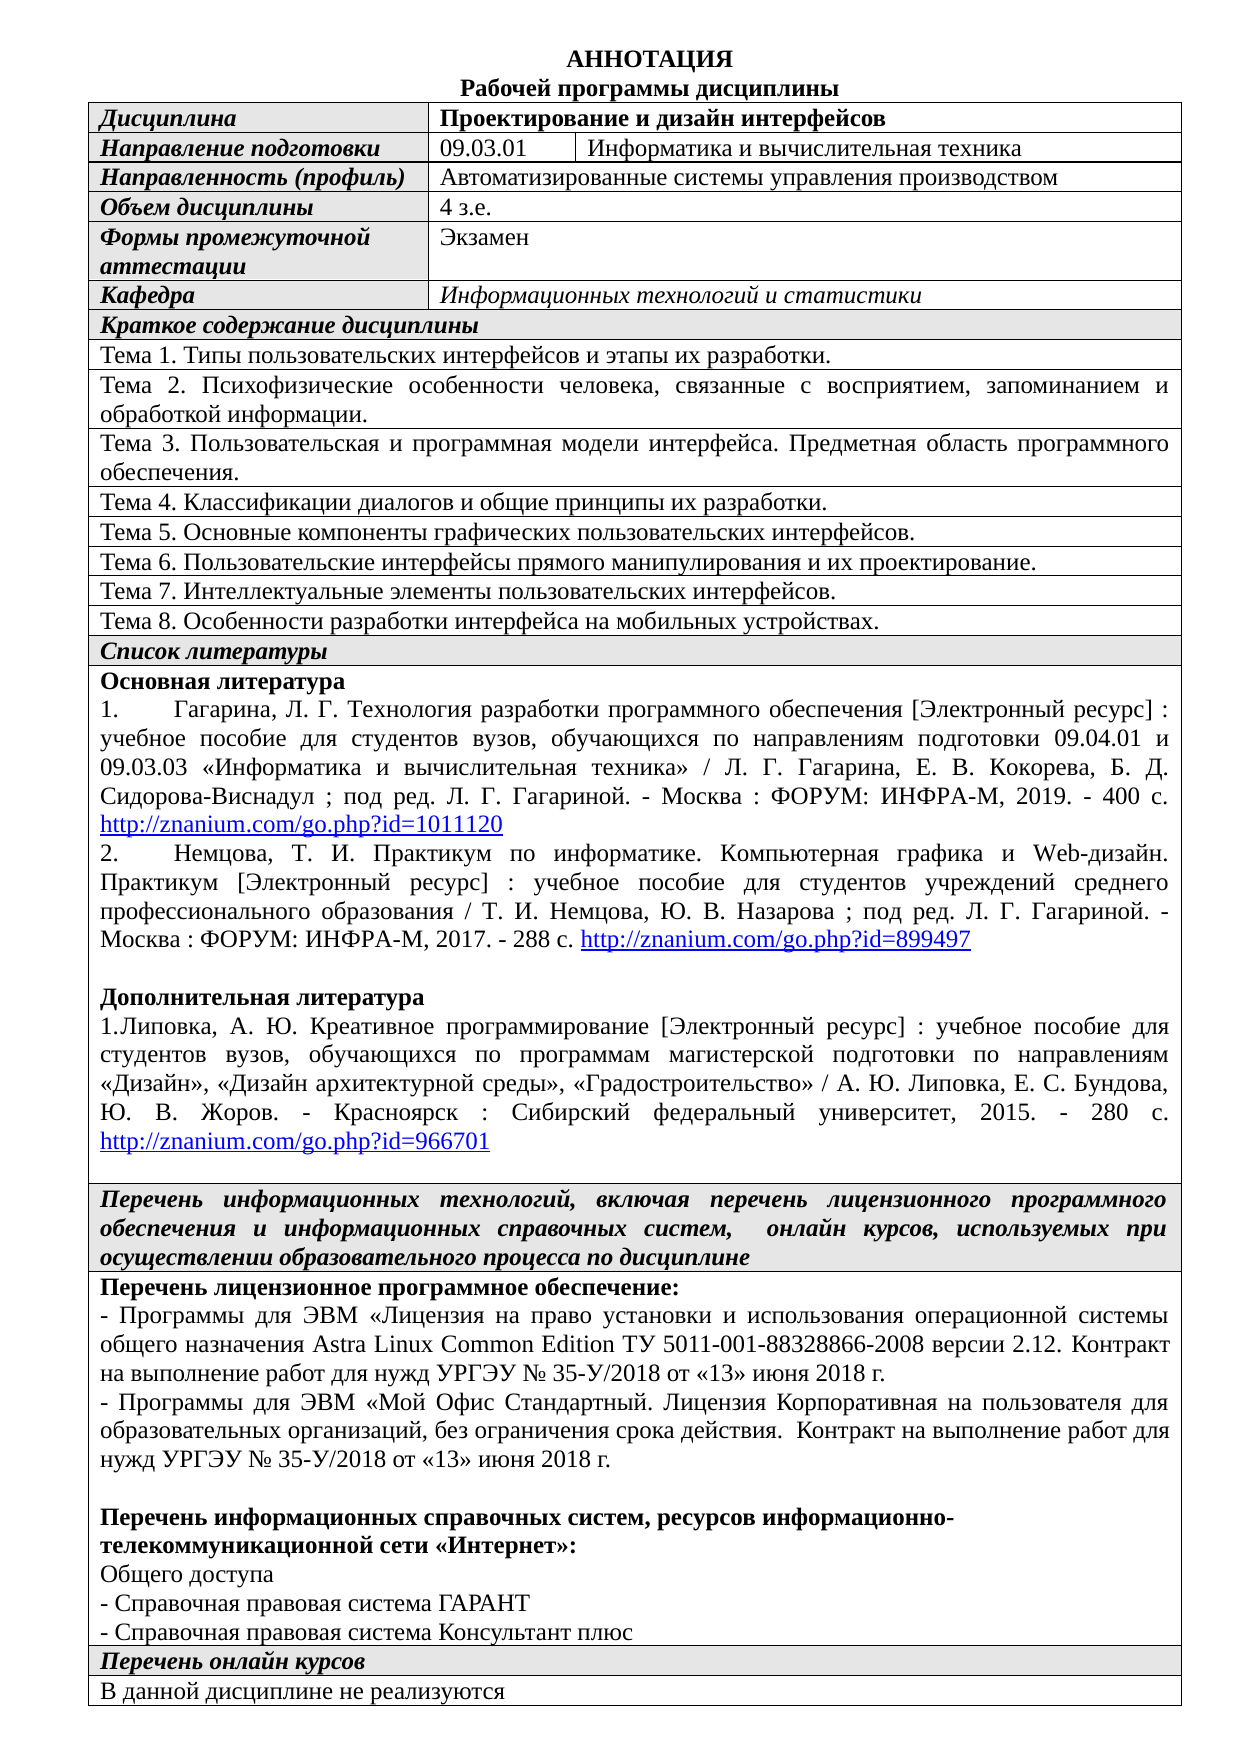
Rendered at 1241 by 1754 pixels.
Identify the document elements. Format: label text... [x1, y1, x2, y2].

table_cell Перечень информационных технологий, включая перечень лицензионного программного обеспечения и информационных справочных систем, онлайн курсов, используемых при осуществлении образовательного процесса по дисциплине [89, 1184, 1181, 1271]
table_cell Тема 5. Основные компоненты графических пользовательских интерфейсов. [89, 517, 1181, 546]
text АННОТАЦИЯ [118, 44, 1181, 73]
table_cell Автоматизированные системы управления производством [429, 163, 1181, 191]
table_cell Тема 6. Пользовательские интерфейсы прямого манипулирования и их проектирование. [89, 547, 1181, 575]
table_cell Тема 3. Пользовательская и программная модели интерфейса. Предметная область программного обеспечения. [89, 429, 1181, 486]
table_cell Тема 1. Типы пользовательских интерфейсов и этапы их разработки. [89, 340, 1181, 369]
table_cell Тема 4. Классификации диалогов и общие принципы их разработки. [89, 487, 1181, 516]
table_cell Тема 2. Психофизические особенности человека, связанные с восприятием, запоминанием и обработкой информации. [89, 370, 1181, 427]
table_cell Информационных технологий и статистики [429, 281, 1181, 309]
table_cell 4 з.е. [429, 192, 1181, 221]
table_header Проектирование и дизайн интерфейсов [429, 103, 1181, 132]
text Рабочей программы дисциплины [118, 73, 1181, 102]
table_cell 09.03.01 [429, 133, 575, 161]
table_cell Объем дисциплины [89, 192, 428, 221]
table_cell Список литературы [89, 636, 1181, 665]
table_cell Тема 7. Интеллектуальные элементы пользовательских интерфейсов. [89, 576, 1181, 605]
table_cell Экзамен [429, 222, 1181, 279]
table_cell Кафедра [89, 281, 428, 309]
table_cell Тема 8. Особенности разработки интерфейса на мобильных устройствах. [89, 606, 1181, 635]
table_header Дисциплина [89, 103, 428, 132]
table_cell Перечень онлайн курсов [89, 1646, 1181, 1675]
table_cell Направленность (профиль) [89, 163, 428, 191]
table_cell Направление подготовки [89, 133, 428, 161]
table_cell Краткое содержание дисциплины [89, 310, 1181, 339]
table_cell Информатика и вычислительная техника [576, 133, 1181, 161]
table_cell В данной дисциплине не реализуются [89, 1676, 1181, 1705]
table_cell Основная литература Гагарина, Л. Г. Технология разработки программного обеспечения [Электронный ресурс] : учебное пособие для студентов вузов, обучающихся по направлениям подготовки 09.04.01 и 09.03.03 «Информатика и вычислительная техника» / Л. Г. Гагарина, Е. В. Кокорева, Б. Д. Сидорова-Виснадул ; под ред. Л. Г. Гагариной. - Москва : ФОРУМ: ИНФРА-М, 2019. - 400 с. http://znanium.com/go.php?id=1011120 Немцова, Т. И. Практикум по информатике. Компьютерная графика и Web-дизайн. Практикум [Электронный ресурс] : учебное пособие для студентов учреждений среднего профессионального образования / Т. И. Немцова, Ю. В. Назарова ; под ред. Л. Г. Гагариной. - Москва : ФОРУМ: ИНФРА-М, 2017. - 288 с. http://znanium.com/go.php?id=899497 Дополнительная литература Липовка, А. Ю. Креативное программирование [Электронный ресурс] : учебное пособие для студентов вузов, обучающихся по программам магистерской подготовки по направлениям «Дизайн», «Дизайн архитектурной среды», «Градостроительство» / А. Ю. Липовка, Е. С. Бундова, Ю. В. Жоров. - Красноярск : Сибирский федеральный университет, 2015. - 280 с. http://znanium.com/go.php?id=966701 [89, 666, 1181, 1183]
table_cell Перечень лицензионное программное обеспечение: - Программы для ЭВМ «Лицензия на право установки и использования операционной системы общего назначения Astra Linux Common Edition ТУ 5011-001-88328866-2008 версии 2.12. Контракт на выполнение работ для нужд УРГЭУ № 35-У/2018 от «13» июня 2018 г. - Программы для ЭВМ «Мой Офис Стандартный. Лицензия Корпоративная на пользователя для образовательных организаций, без ограничения срока действия. Контракт на выполнение работ для нужд УРГЭУ № 35-У/2018 от «13» июня 2018 г. Перечень информационных справочных систем, ресурсов информационно-телекоммуникационной сети «Интернет»: Общего доступа - Справочная правовая система ГАРАНТ - Справочная правовая система Консультант плюс [89, 1272, 1181, 1645]
table_cell Формы промежуточной аттестации [89, 222, 428, 279]
